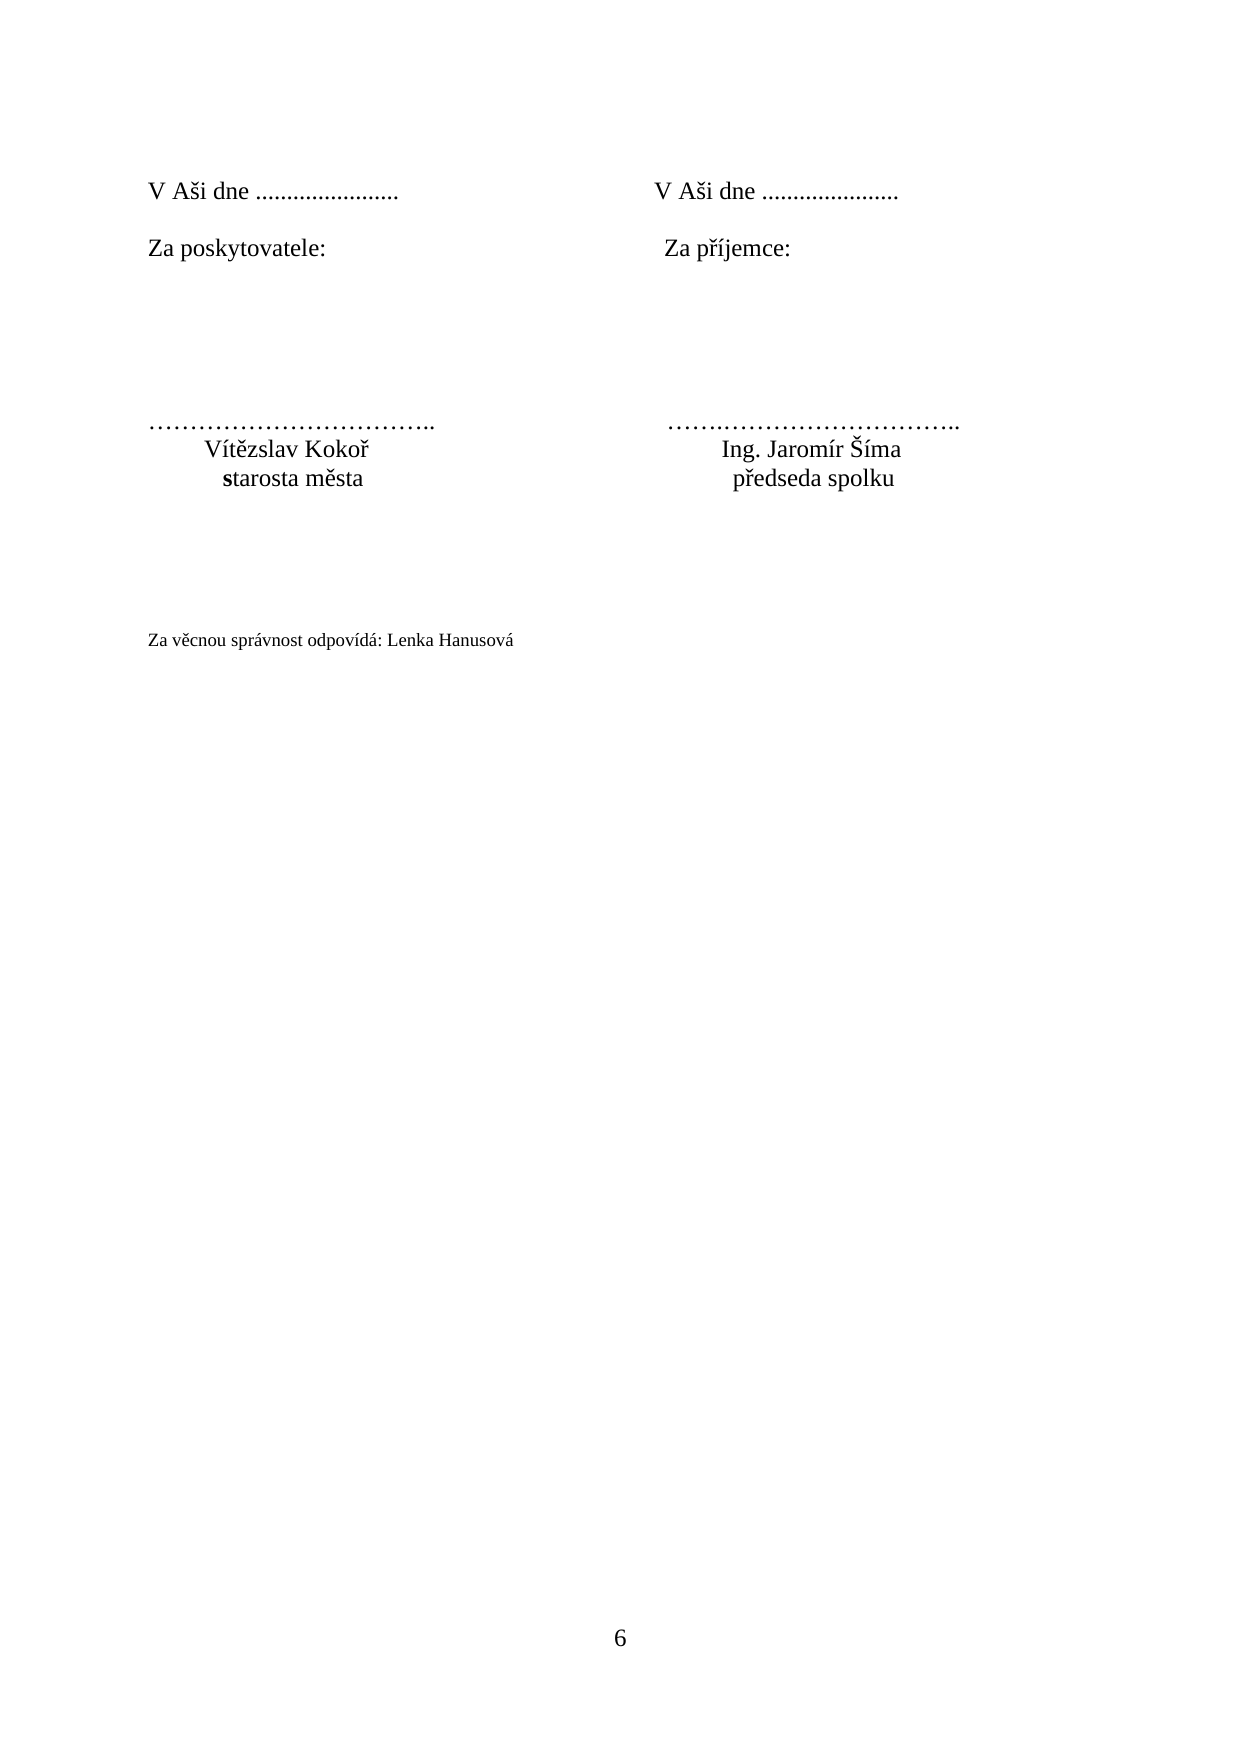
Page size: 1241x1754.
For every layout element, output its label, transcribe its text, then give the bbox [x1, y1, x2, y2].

text Za věcnou správnost odpovídá: Lenka Hanusová [148, 628, 1093, 650]
text …………………………….. …….……………………….. [148, 406, 1093, 434]
text V Aši dne ....................... V Aši dne ...................... [148, 176, 1093, 204]
text Za poskytovatele: Za příjemce: [148, 233, 1093, 262]
text starosta města předseda spolku [148, 463, 1093, 492]
text Vítězslav Kokoř Ing. Jaromír Šíma [148, 434, 1093, 463]
